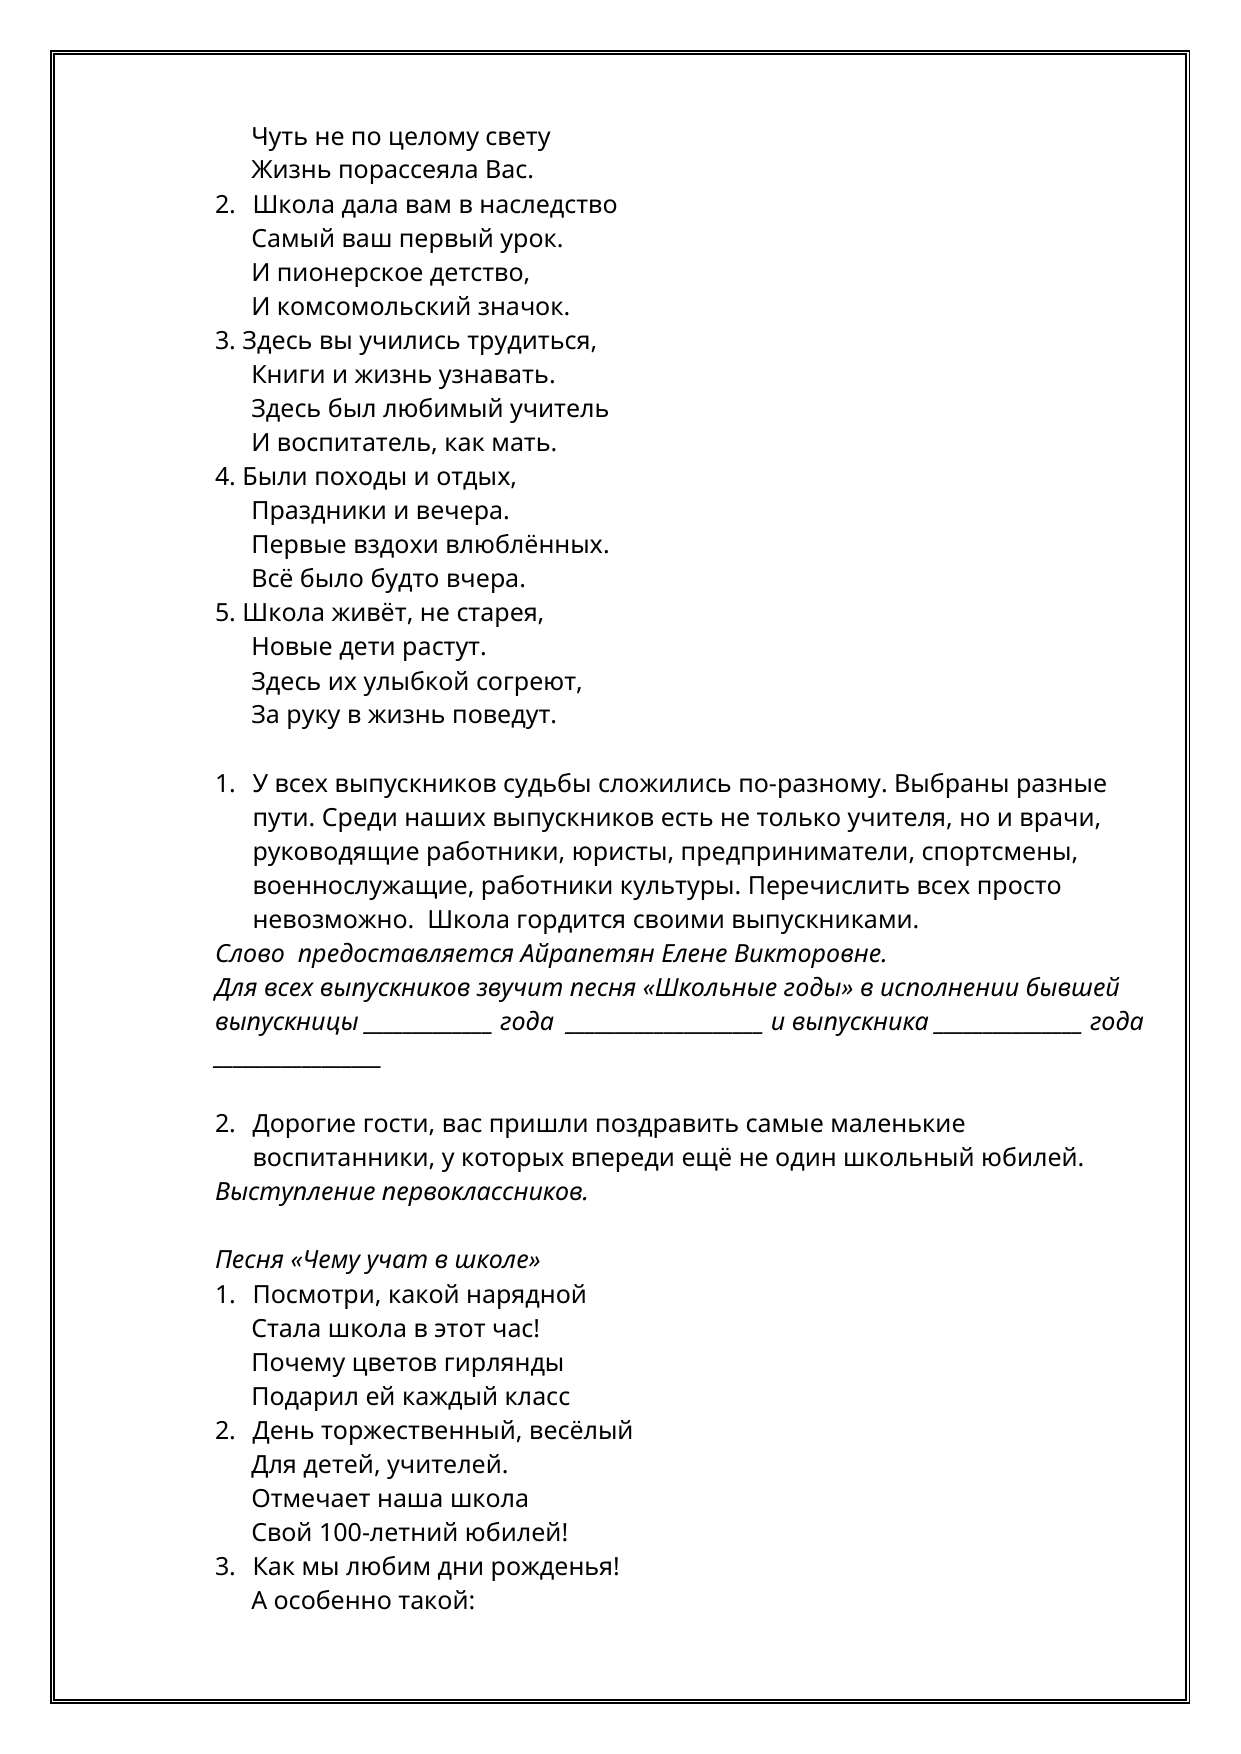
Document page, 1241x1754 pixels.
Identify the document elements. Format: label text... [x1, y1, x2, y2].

text Для всех выпускников звучит песня «Школьные годы» в исполнении бывшей выпускницы _____________ года ____________________ и выпускника _______________ года _________________ [215, 970, 1152, 1072]
text Слово предоставляется Айрапетян Елене Викторовне. [215, 936, 1152, 970]
text Здесь их улыбкой согреют, [177, 663, 1152, 697]
text Для детей, учителей. [251, 1447, 1152, 1481]
text За руку в жизнь поведут. [177, 697, 1152, 731]
text Праздники и вечера. [177, 493, 1152, 527]
text Почему цветов гирлянды [251, 1344, 1152, 1378]
list Школа дала вам в наследство [215, 186, 1152, 220]
text И комсомольский значок. [251, 288, 1152, 322]
text Песня «Чему учат в школе» [215, 1242, 1152, 1276]
list Посмотри, какой нарядной [215, 1276, 1152, 1310]
text Стала школа в этот час! [251, 1310, 1152, 1344]
text Всё было будто вчера. [177, 561, 1152, 595]
text И воспитатель, как мать. [177, 425, 1152, 459]
text Жизнь порассеяла Вас. [251, 152, 1152, 186]
text Свой 100-летний юбилей! [251, 1515, 1152, 1549]
list Как мы любим дни рожденья! [215, 1549, 1152, 1583]
text Первые вздохи влюблённых. [177, 527, 1152, 561]
text 5. Школа живёт, не старея, [177, 595, 1152, 629]
text Новые дети растут. [177, 629, 1152, 663]
text Самый ваш первый урок. [251, 220, 1152, 254]
list День торжественный, весёлый [215, 1412, 1152, 1447]
text Книги и жизнь узнавать. [177, 357, 1152, 391]
list Дорогие гости, вас пришли поздравить самые маленькие воспитанники, у которых впереди ещё не один школьный юбилей. [215, 1106, 1152, 1174]
text Выступление первоклассников. [215, 1174, 1152, 1208]
text 4. Были походы и отдых, [177, 459, 1152, 493]
text Подарил ей каждый класс [251, 1378, 1152, 1412]
text И пионерское детство, [251, 254, 1152, 288]
text 3. Здесь вы учились трудиться, [177, 322, 1152, 357]
text Чуть не по целому свету [251, 118, 1152, 152]
text Здесь был любимый учитель [177, 391, 1152, 425]
text Отмечает наша школа [251, 1481, 1152, 1515]
list У всех выпускников судьбы сложились по-разному. Выбраны разные пути. Среди наших выпускников есть не только учителя, но и врачи, руководящие работники, юристы, предприниматели, спортсмены, военнослужащие, работники культуры. Перечислить всех просто невозможно. Школа гордится своими выпускниками. [215, 765, 1152, 936]
text А особенно такой: [251, 1583, 1152, 1617]
